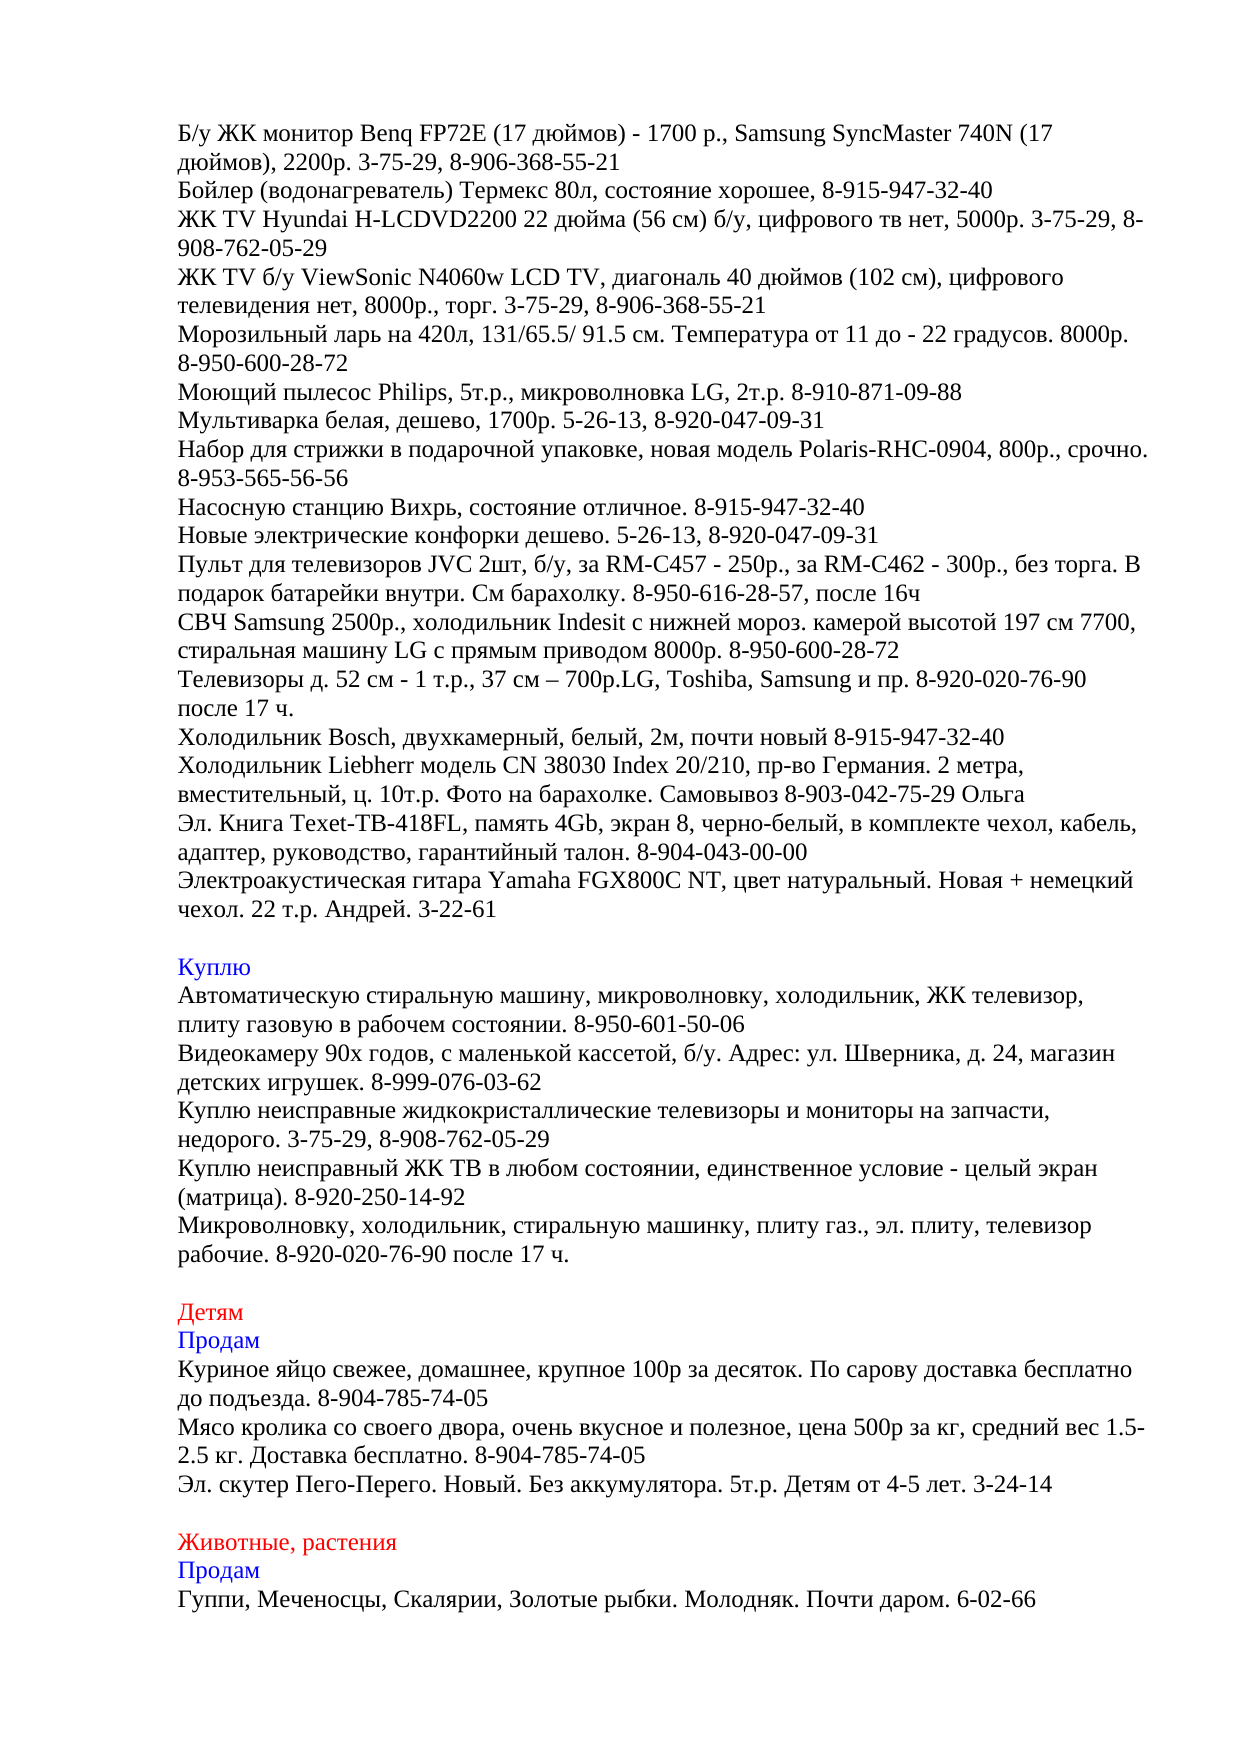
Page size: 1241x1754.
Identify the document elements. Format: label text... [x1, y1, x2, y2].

text Холодильник Liebherr модель CN 38030 Index 20/210, пр-во Германия. 2 метра, вместительный, ц. 10т.р. Фото на барахолке. Самовывоз 8-903-042-75-29 Ольга [177, 751, 1152, 808]
text Электроакустическая гитара Yamaha FGX800C NT, цвет натуральный. Новая + немецкий чехол. 22 т.р. Андрей. 3-22-61 [177, 866, 1152, 923]
text Гуппи, Меченосцы, Скалярии, Золотые рыбки. Молодняк. Почти даром. 6-02-66 [177, 1584, 1152, 1613]
text Эл. скутер Пего-Перего. Новый. Без аккумулятора. 5т.р. Детям от 4-5 лет. 3-24-14 [177, 1469, 1152, 1498]
subtitle Животные, растения [177, 1527, 1152, 1556]
text Эл. Книга Texet-TB-418FL, память 4Gb, экран 8, черно-белый, в комплекте чехол, кабель, адаптер, руководство, гарантийный талон. 8-904-043-00-00 [177, 808, 1152, 866]
subtitle Продам [177, 1326, 1152, 1354]
text Насосную станцию Вихрь, состояние отличное. 8-915-947-32-40 [177, 492, 1152, 521]
text Автоматическую стиральную машину, микроволновку, холодильник, ЖК телевизор, плиту газовую в рабочем состоянии. 8-950-601-50-06 [177, 981, 1152, 1038]
text Куплю неисправный ЖК ТВ в любом состоянии, единственное условие - целый экран (матрица). 8-920-250-14-92 [177, 1153, 1152, 1211]
text Видеокамеру 90х годов, с маленькой кассетой, б/у. Адрес: ул. Шверника, д. 24, магазин детских игрушек. 8-999-076-03-62 [177, 1038, 1152, 1096]
text Моющий пылесос Philips, 5т.р., микроволновка LG, 2т.р. 8-910-871-09-88 [447, 377, 1152, 406]
subtitle Продам [177, 1556, 1152, 1584]
text Бойлер (водонагреватель) Термекс 80л, состояние хорошее, 8-915-947-32-40 [177, 176, 1152, 204]
text Куриное яйцо свежее, домашнее, крупное 100р за десяток. По сарову доставка бесплатно до подъезда. 8-904-785-74-05 [177, 1354, 1152, 1412]
text Новые электрические конфорки дешево. 5-26-13, 8-920-047-09-31 [177, 521, 1152, 549]
text Моющий пылесос Philips, 5т.р., микроволновка LG, 2т.р. 8-910-871-09-88 [177, 377, 378, 406]
text Микроволновку, холодильник, стиральную машинку, плиту газ., эл. плиту, телевизор рабочие. 8-920-020-76-90 после 17 ч. [177, 1211, 1152, 1268]
text СВЧ Samsung 2500р., холодильник Indesit с нижней мороз. камерой высотой 197 см 7700, стиральная машину LG с прямым приводом 8000р. 8-950-600-28-72 [177, 607, 1152, 664]
text Мультиварка белая, дешево, 1700р. 5-26-13, 8-920-047-09-31 [177, 406, 1152, 434]
text Б/у ЖК монитор Benq FP72E (17 дюймов) - 1700 р., Samsung SyncMaster 740N (17 дюймов), 2200р. 3-75-29, 8-906-368-55-21 [177, 118, 1152, 176]
text Пульт для телевизоров JVC 2шт, б/у, за RM-C457 - 250р., за RM-C462 - 300р., без торга. В подарок батарейки внутри. См барахолку. 8-950-616-28-57, после 16ч [177, 549, 1152, 607]
subtitle Детям [177, 1297, 1152, 1326]
text Набор для стрижки в подарочной упаковке, новая модель Polaris-RHC-0904, 800р., срочно. 8-953-565-56-56 [177, 434, 1152, 492]
text Морозильный ларь на 420л, 131/65.5/ 91.5 см. Температура от 11 до - 22 градусов. 8000р. 8-950-600-28-72 [177, 319, 1152, 377]
text Мясо кролика со своего двора, очень вкусное и полезное, цена 500р за кг, средний вес 1.5-2.5 кг. Доставка бесплатно. 8-904-785-74-05 [177, 1412, 1152, 1469]
subtitle Куплю [177, 952, 1152, 981]
text Холодильник Bosch, двухкамерный, белый, 2м, почти новый 8-915-947-32-40 [177, 722, 1152, 751]
text ЖК TV Hyundai H-LCDVD2200 22 дюйма (56 см) б/у, цифрового тв нет, 5000р. 3-75-29, 8-908-762-05-29 [177, 204, 1152, 262]
text Куплю неисправные жидкокристаллические телевизоры и мониторы на запчасти, недорого. 3-75-29, 8-908-762-05-29 [177, 1096, 1152, 1153]
text ЖК TV б/у ViewSonic N4060w LCD TV, диагональ 40 дюймов (102 cм), цифрового телевидения нет, 8000р., торг. 3-75-29, 8-906-368-55-21 [177, 262, 1152, 319]
text Телевизоры д. 52 см - 1 т.р., 37 см – 700р.LG, Toshiba, Samsung и пр. 8-920-020-76-90 после 17 ч. [177, 664, 1152, 722]
